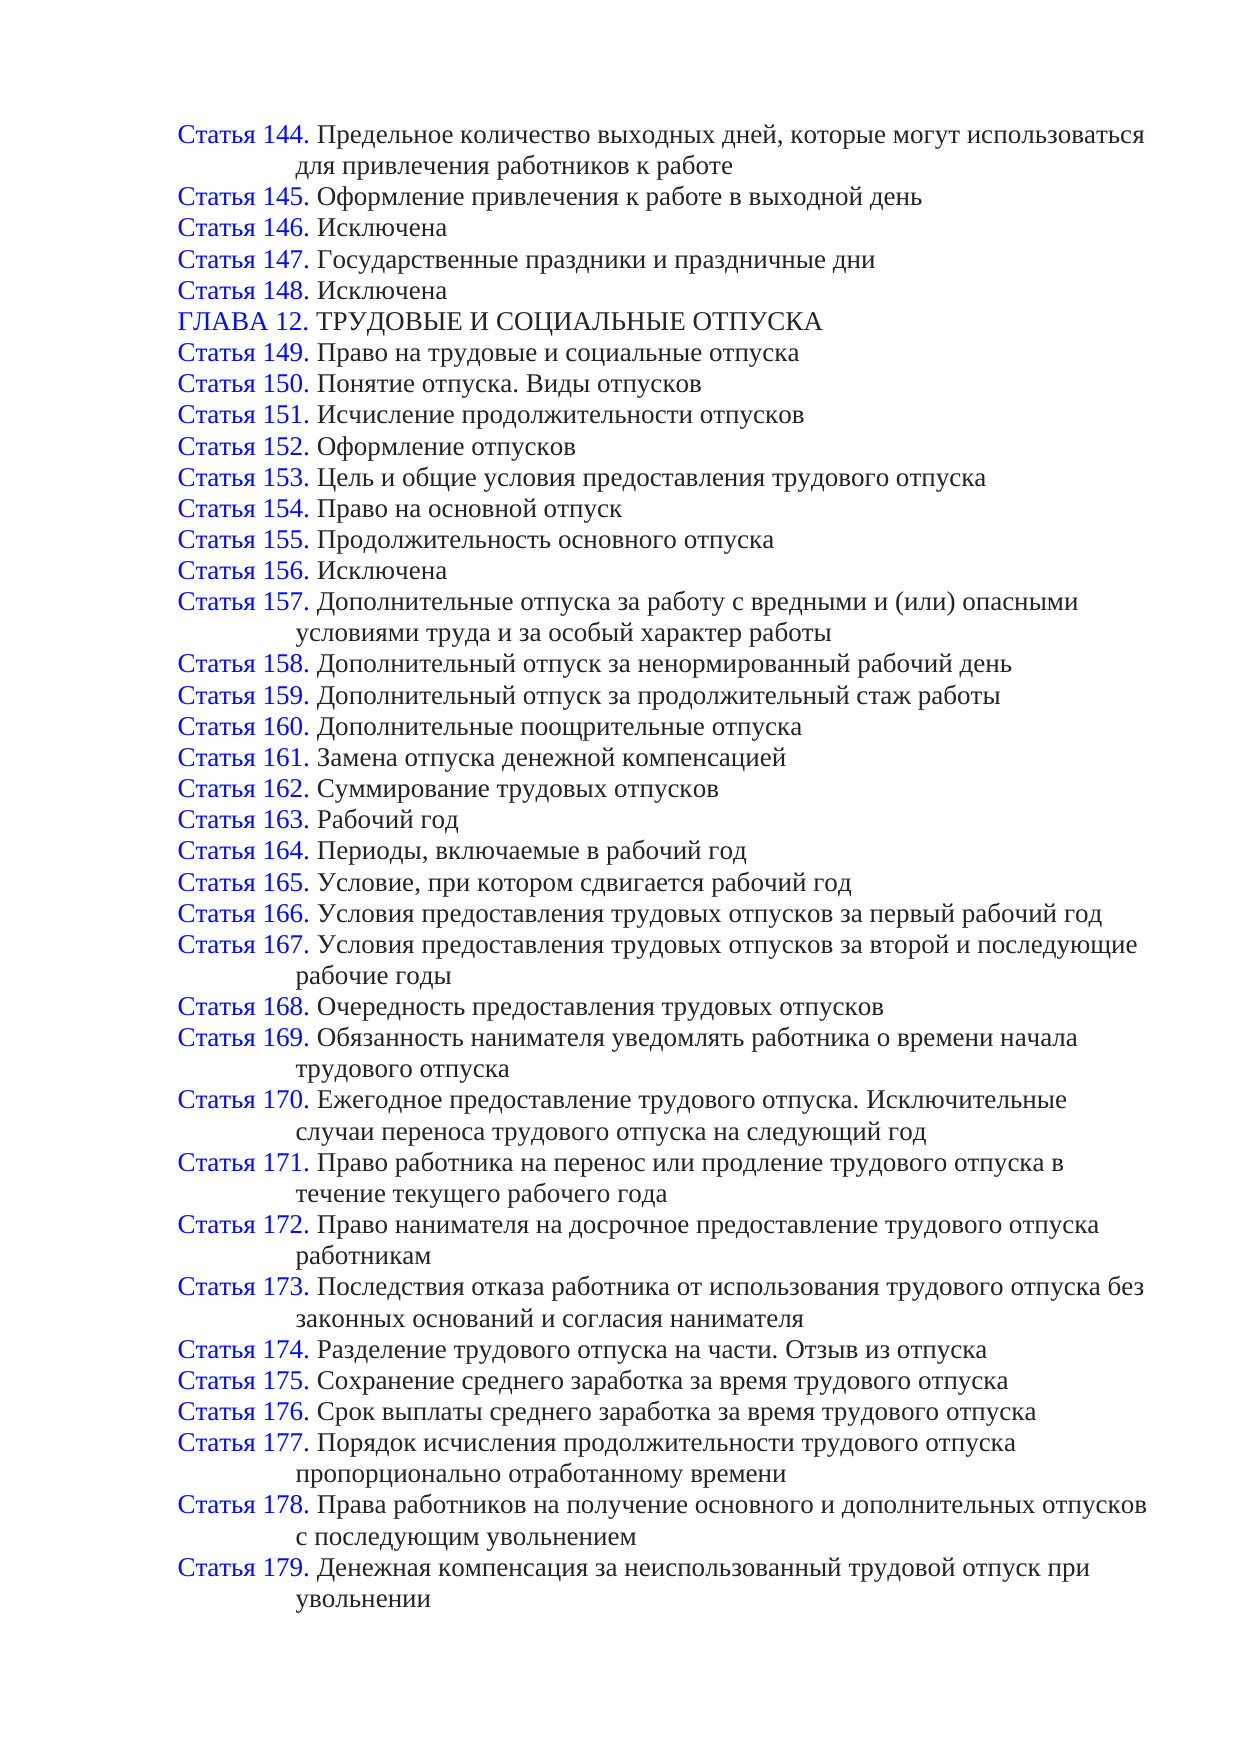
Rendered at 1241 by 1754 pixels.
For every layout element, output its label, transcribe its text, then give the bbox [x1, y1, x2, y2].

text Статья 145. Оформление привлечения к работе в выходной день [177, 180, 1152, 212]
text Статья 175. Сохранение среднего заработка за время трудового отпуска [177, 1364, 1152, 1395]
text Статья 164. Периоды, включаемые в рабочий год [177, 834, 1152, 866]
text ГЛАВА 12. ТРУДОВЫЕ И СОЦИАЛЬНЫЕ ОТПУСКА [177, 305, 1152, 336]
text Статья 172. Право нанимателя на досрочное предоставление трудового отпуска работникам [177, 1208, 1152, 1271]
text Статья 150. Понятие отпуска. Виды отпусков [177, 367, 1152, 398]
text Статья 178. Права работников на получение основного и дополнительных отпусков с последующим увольнением [177, 1488, 1152, 1551]
text Статья 155. Продолжительность основного отпуска [177, 523, 1152, 554]
text Статья 168. Очередность предоставления трудовых отпусков [177, 990, 1152, 1021]
text Статья 171. Право работника на перенос или продление трудового отпуска в течение текущего рабочего года [177, 1146, 1152, 1208]
text Статья 166. Условия предоставления трудовых отпусков за первый рабочий год [177, 897, 1152, 928]
text Статья 173. Последствия отказа работника от использования трудового отпуска без законных оснований и согласия нанимателя [177, 1271, 1152, 1333]
text Статья 161. Замена отпуска денежной компенсацией [177, 741, 1152, 772]
text Статья 169. Обязанность нанимателя уведомлять работника о времени начала трудового отпуска [177, 1021, 1152, 1084]
text Статья 158. Дополнительный отпуск за ненормированный рабочий день [177, 648, 1152, 679]
text Статья 165. Условие, при котором сдвигается рабочий год [177, 866, 1152, 897]
text Статья 153. Цель и общие условия предоставления трудового отпуска [177, 461, 1152, 492]
text Статья 146. Исключена [177, 212, 1152, 243]
text Статья 167. Условия предоставления трудовых отпусков за второй и последующие рабочие годы [177, 928, 1152, 990]
text Статья 174. Разделение трудового отпуска на части. Отзыв из отпуска [177, 1333, 1152, 1364]
text Статья 144. Предельное количество выходных дней, которые могут использоваться для привлечения работников к работе [177, 118, 1152, 180]
text Статья 179. Денежная компенсация за неиспользованный трудовой отпуск при увольнении [177, 1551, 1152, 1613]
text Статья 157. Дополнительные отпуска за работу с вредными и (или) опасными условиями труда и за особый характер работы [177, 585, 1152, 648]
text Статья 163. Рабочий год [177, 803, 1152, 834]
text Статья 156. Исключена [177, 554, 1152, 585]
text Статья 148. Исключена [177, 274, 1152, 305]
text Статья 162. Суммирование трудовых отпусков [177, 772, 1152, 803]
text Статья 154. Право на основной отпуск [177, 492, 1152, 523]
text Статья 177. Порядок исчисления продолжительности трудового отпуска пропорционально отработанному времени [177, 1426, 1152, 1488]
text Статья 147. Государственные праздники и праздничные дни [177, 243, 1152, 274]
text Статья 176. Срок выплаты среднего заработка за время трудового отпуска [177, 1395, 1152, 1426]
text Статья 149. Право на трудовые и социальные отпуска [177, 336, 1152, 367]
text Статья 152. Оформление отпусков [177, 429, 1152, 461]
text Статья 159. Дополнительный отпуск за продолжительный стаж работы [177, 679, 1152, 710]
text Статья 151. Исчисление продолжительности отпусков [177, 398, 1152, 429]
text Статья 160. Дополнительные поощрительные отпуска [177, 710, 1152, 741]
text Статья 170. Ежегодное предоставление трудового отпуска. Исключительные случаи переноса трудового отпуска на следующий год [177, 1084, 1152, 1146]
